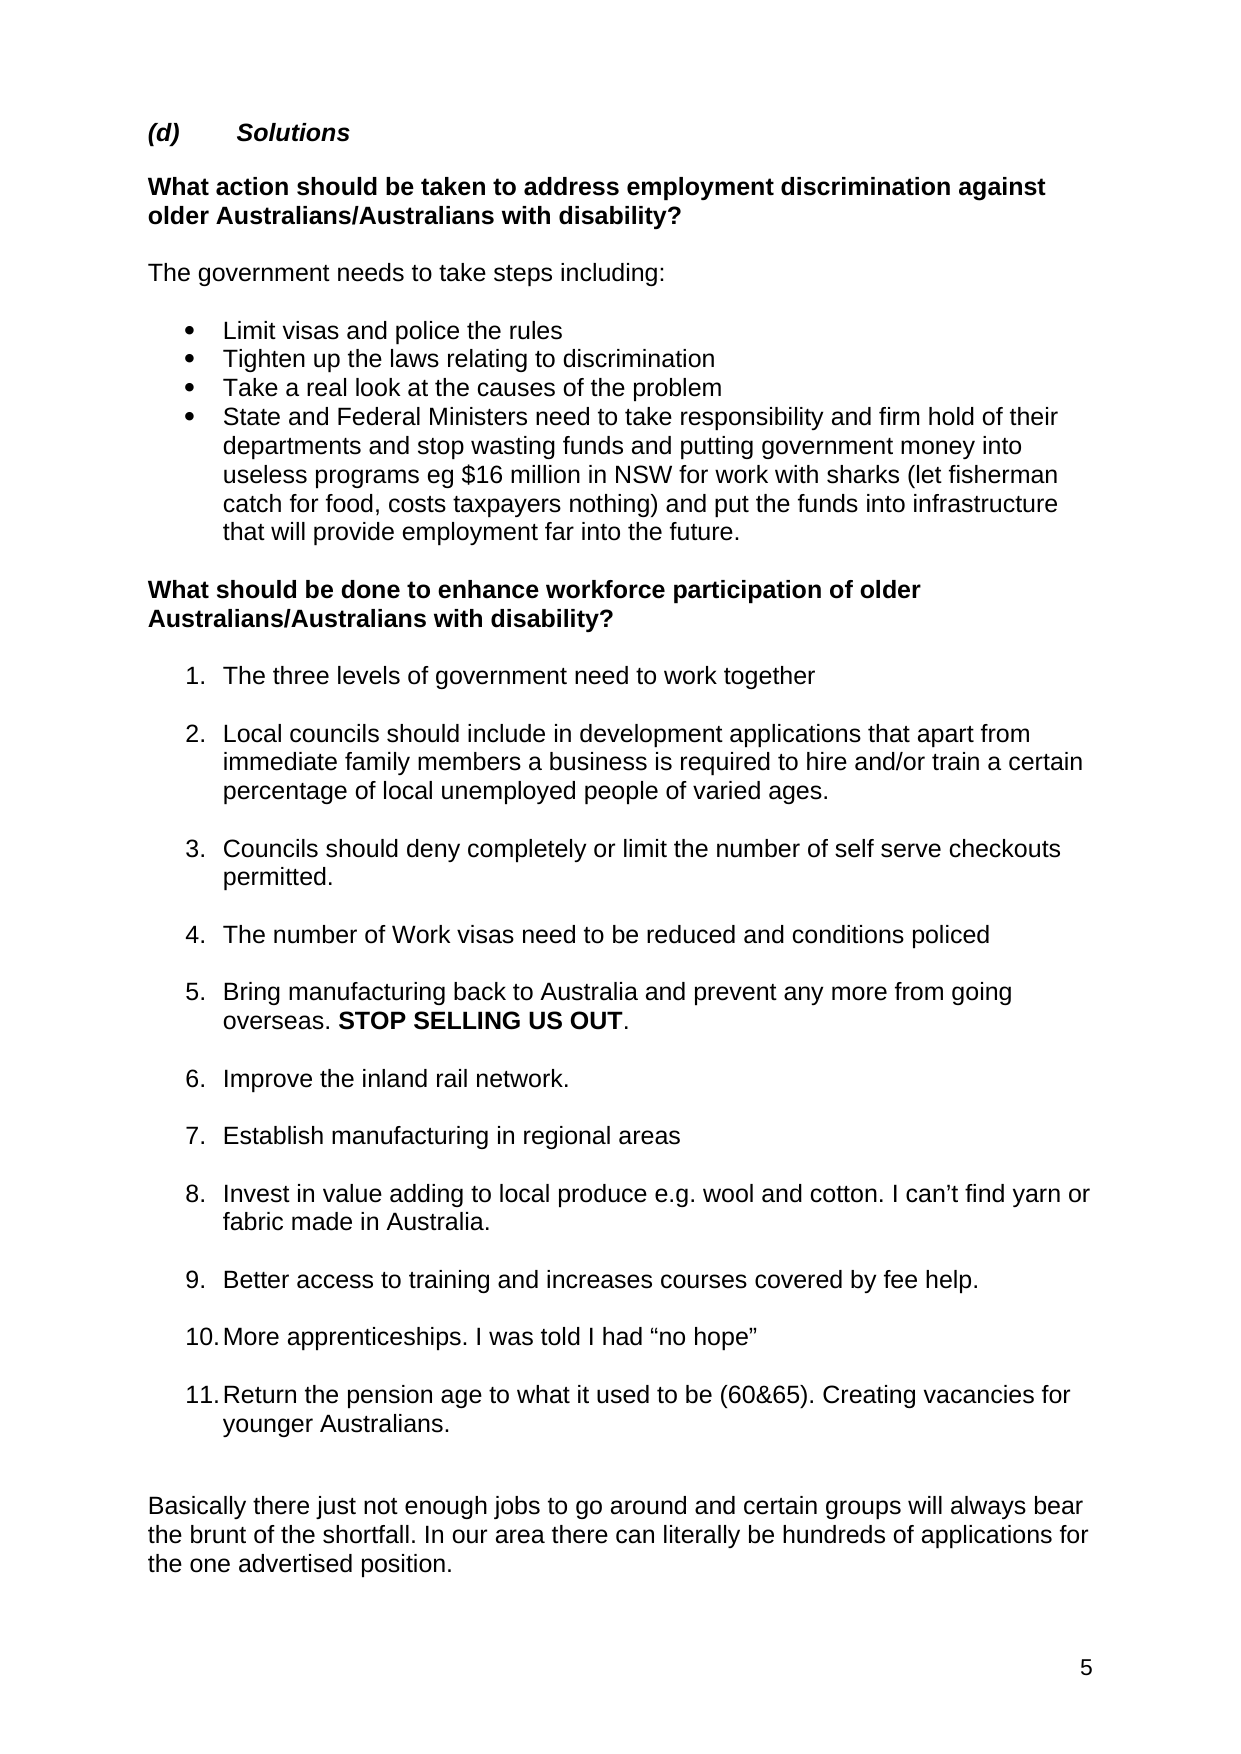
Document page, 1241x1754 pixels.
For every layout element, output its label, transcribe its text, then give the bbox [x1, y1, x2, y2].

list Limit visas and police the rules [185, 316, 1092, 344]
list The three levels of government need to work together [185, 661, 1092, 690]
list More apprenticeships. I was told I had “no hope” [185, 1322, 1092, 1351]
list State and Federal Ministers need to take responsibility and firm hold of their departments and stop wasting funds and putting government money into useless programs eg $16 million in NSW for work with sharks (let fisherman catch for food, costs taxpayers nothing) and put the funds into infrastructure that will provide employment far into the future. [185, 402, 1092, 546]
text What should be done to enhance workforce participation of older Australians/Australians with disability? [148, 575, 1092, 632]
text The government needs to take steps including: [148, 258, 1092, 287]
subtitle Solutions [148, 118, 1092, 147]
list Take a real look at the causes of the problem [185, 373, 1092, 402]
text Basically there just not enough jobs to go around and certain groups will always bear the brunt of the shortfall. In our area there can literally be hundreds of applications for the one advertised position. [148, 1491, 1092, 1577]
list Invest in value adding to local produce e.g. wool and cotton. I can’t find yarn or fabric made in Australia. [185, 1178, 1092, 1236]
list The number of Work visas need to be reduced and conditions policed [185, 920, 1092, 948]
list Better access to training and increases courses covered by fee help. [185, 1265, 1092, 1293]
list Establish manufacturing in regional areas [185, 1121, 1092, 1150]
list Return the pension age to what it used to be (60&65). Creating vacancies for younger Australians. [185, 1380, 1092, 1437]
list Bring manufacturing back to Australia and prevent any more from going overseas. STOP SELLING US OUT. [185, 977, 1092, 1035]
list Tighten up the laws relating to discrimination [185, 344, 1092, 373]
list Improve the inland rail network. [185, 1063, 1092, 1092]
text What action should be taken to address employment discrimination against older Australians/Australians with disability? [148, 172, 1092, 229]
list Councils should deny completely or limit the number of self serve checkouts permitted. [185, 833, 1092, 891]
list Local councils should include in development applications that apart from immediate family members a business is required to hire and/or train a certain percentage of local unemployed people of varied ages. [185, 718, 1092, 805]
